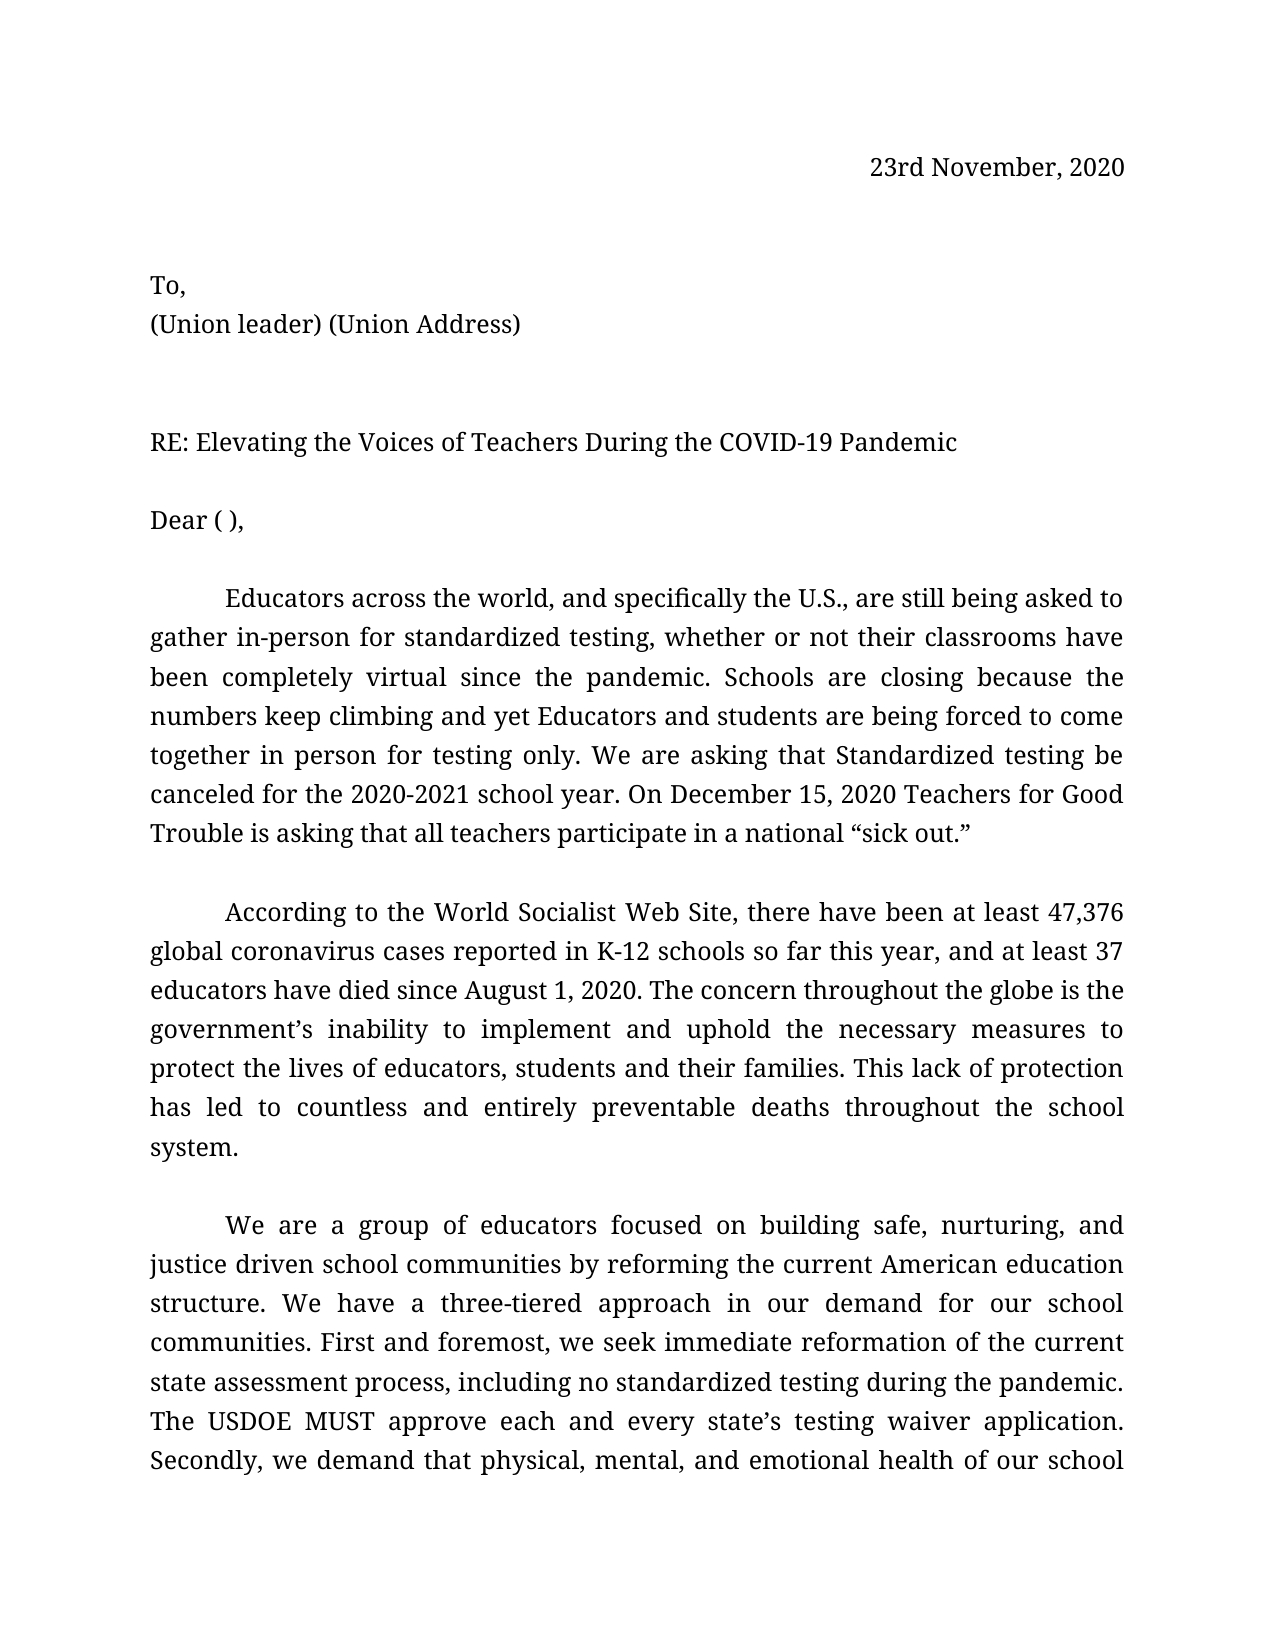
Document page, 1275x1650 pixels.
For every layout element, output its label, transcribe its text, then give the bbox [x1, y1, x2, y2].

text Educators across the world, and specifically the U.S., are still being asked to gather in-person for standardized testing, whether or not their classrooms have been completely virtual since the pandemic. Schools are closing because the numbers keep climbing and yet Educators and students are being forced to come together in person for testing only. We are asking that Standardized testing be canceled for the 2020-2021 school year. On December 15, 2020 Teachers for Good Trouble is asking that all teachers participate in a national “sick out.” [150, 581, 1125, 850]
text Dear ( ), [150, 502, 1125, 537]
text According to the World Socialist Web Site, there have been at least 47,376 global coronavirus cases reported in K-12 schools so far this year, and at least 37 educators have died since August 1, 2020. The concern throughout the globe is the government’s inability to implement and uphold the necessary measures to protect the lives of educators, students and their families. This lack of protection has led to countless and entirely preventable deaths throughout the school system. [150, 894, 1125, 1163]
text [150, 1207, 1125, 1477]
text RE: Elevating the Voices of Teachers During the COVID-19 Pandemic [150, 424, 1125, 458]
text 23rd November, 2020 [150, 150, 1125, 184]
text (Union leader) (Union Address) [150, 307, 1125, 341]
text To, [150, 267, 1125, 302]
